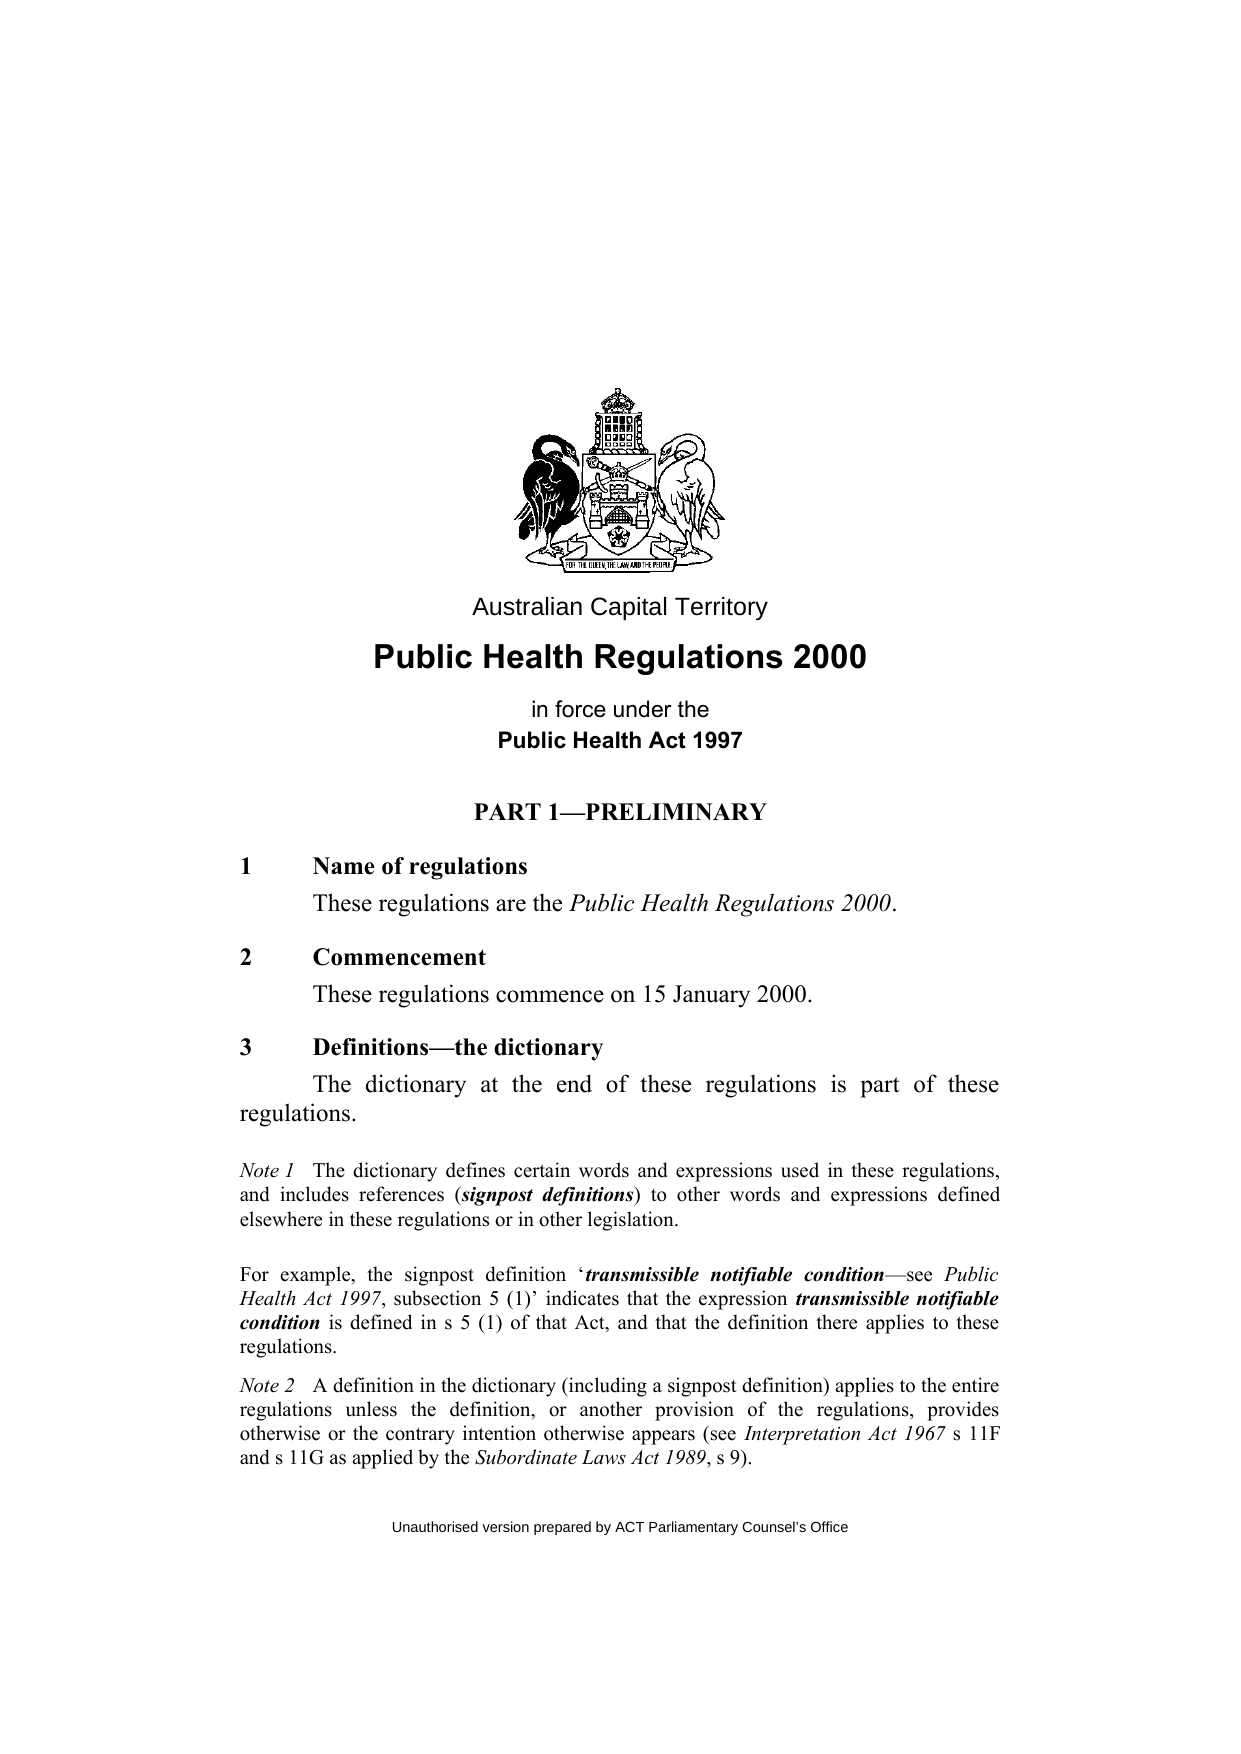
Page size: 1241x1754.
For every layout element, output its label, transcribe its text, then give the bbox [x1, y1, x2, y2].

text Australian Capital Territory [239, 592, 1001, 621]
text Public Health Regulations 2000 [239, 637, 1001, 676]
text 1 Name of regulations [239, 851, 1001, 879]
text These regulations are the Public Health Regulations 2000. [239, 888, 1001, 917]
text The dictionary at the end of these regulations is part of these regulations. [239, 1069, 1001, 1127]
text part 1—preliminarY [239, 797, 1001, 826]
text in force under the [239, 696, 1001, 723]
text Public Health Act 1997 [239, 727, 1001, 753]
text 2 Commencement [239, 942, 1001, 970]
text 3 Definitions—the dictionary [239, 1032, 1001, 1061]
text Note 2 A definition in the dictionary (including a signpost definition) applies to the entire regulations unless the definition, or another provision of the regulations, provides otherwise or the contrary intention otherwise appears (see Interpretation Act 1967 s 11F and s 11G as applied by the Subordinate Laws Act 1989, s 9). [239, 1373, 1001, 1469]
text These regulations commence on 15 January 2000. [239, 979, 1001, 1007]
text Note 1 The dictionary defines certain words and expressions used in these regulations, and includes references (signpost definitions) to other words and expressions defined elsewhere in these regulations or in other legislation. [239, 1158, 1001, 1231]
text For example, the signpost definition ‘transmissible notifiable condition—see Public Health Act 1997, subsection 5 (1)’ indicates that the expression transmissible notifiable condition is defined in s 5 (1) of that Act, and that the definition there applies to these regulations. [239, 1262, 1001, 1358]
picture [510, 383, 730, 578]
